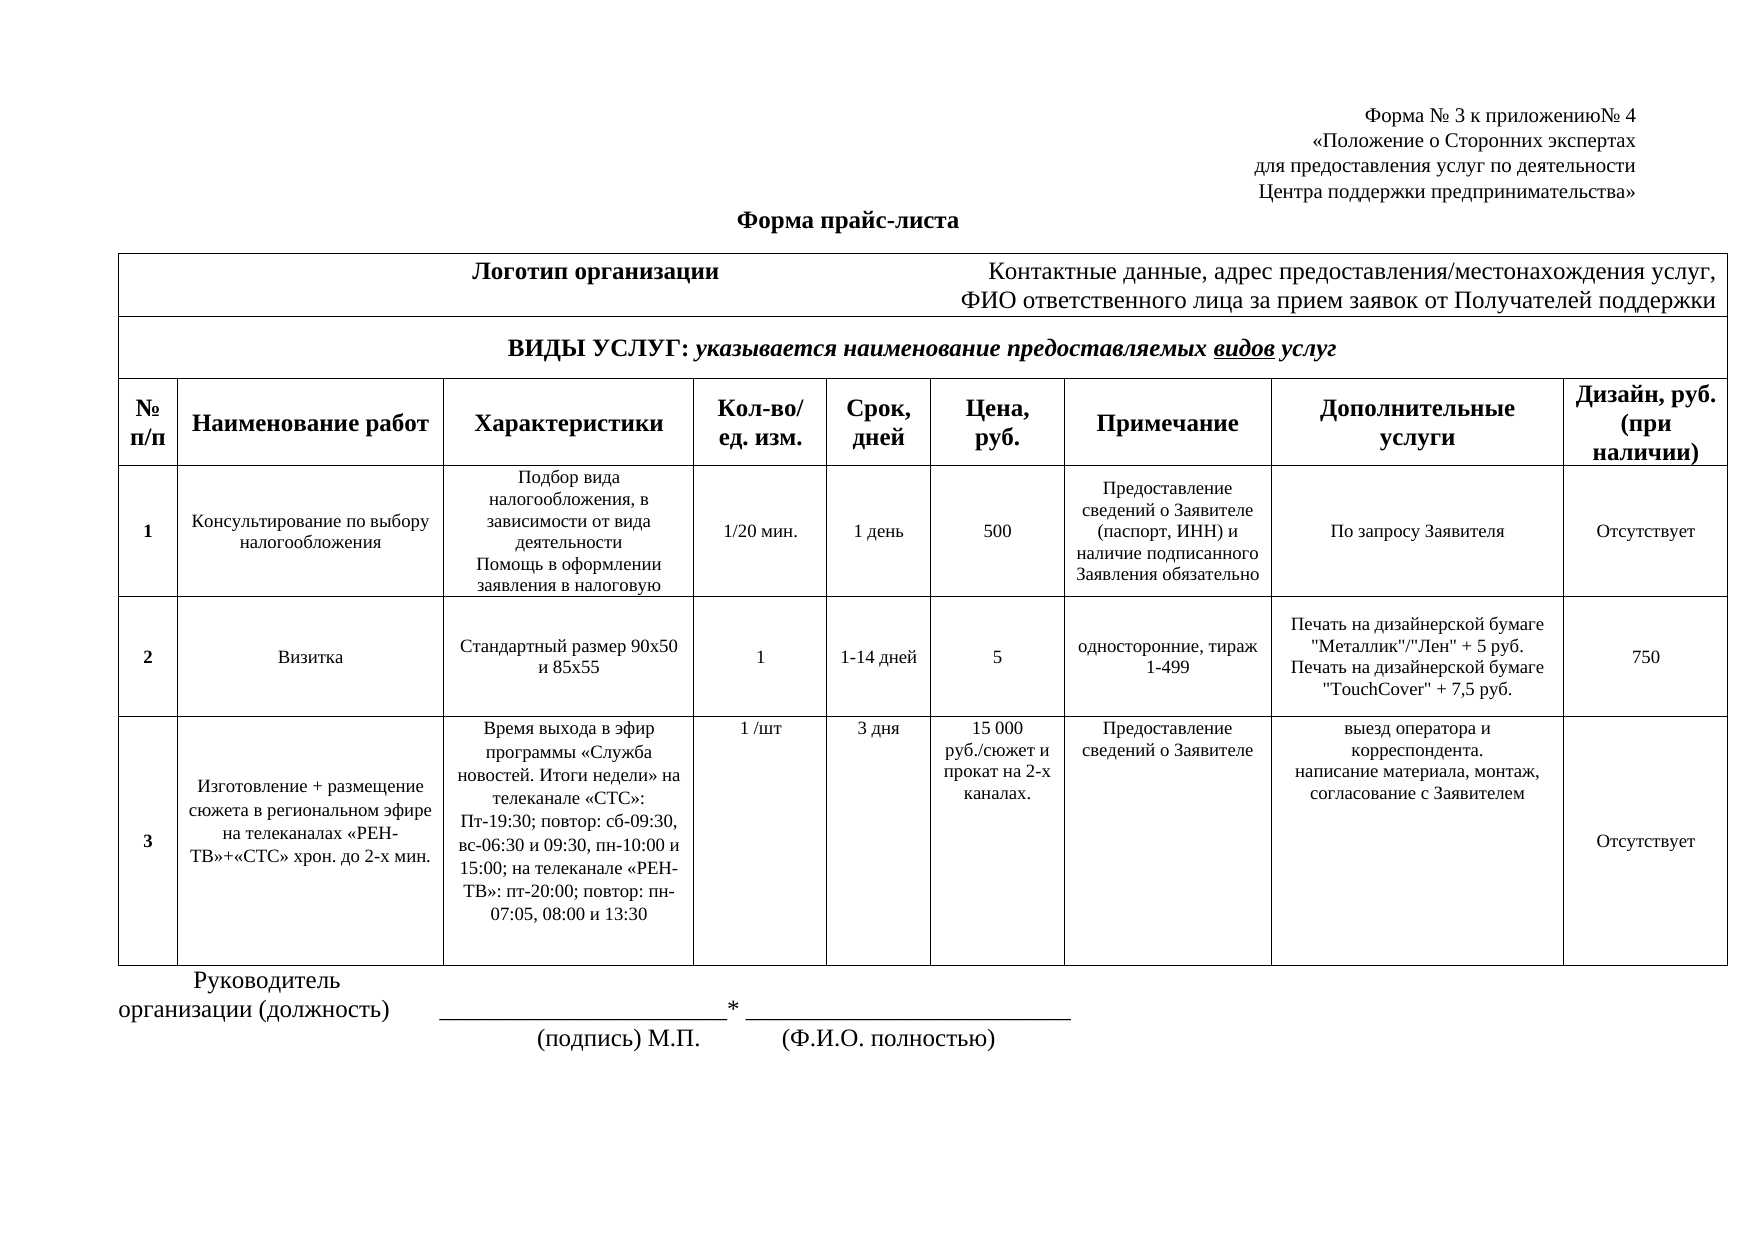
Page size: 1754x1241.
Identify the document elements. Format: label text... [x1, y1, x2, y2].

text организации (должность) _______________________* __________________________ [118, 994, 1636, 1023]
table_cell 2 [119, 597, 177, 716]
table_cell № п/п [119, 379, 177, 465]
table_cell 5 [931, 597, 1064, 716]
table_cell Отсутствует [1564, 717, 1727, 964]
table_cell Наименование работ [178, 379, 443, 465]
table_cell Печать на дизайнерской бумаге "Металлик"/"Лен" + 5 руб. Печать на дизайнерской бумаге "TouchCover" + 7,5 руб. [1272, 597, 1563, 716]
table_cell Время выхода в эфир программы «Служба новостей. Итоги недели» на телеканале «СТС»: Пт-19:30; повтор: сб-09:30, вс-06:30 и 09:30, пн-10:00 и 15:00; на телеканале «РЕН-ТВ»: пт-20:00; повтор: пн-07:05, 08:00 и 13:30 [444, 717, 693, 964]
table_cell Изготовление + размещение сюжета в региональном эфире на телеканалах «РЕН-ТВ»+«СТС» хрон. до 2-х мин. [178, 717, 443, 964]
text Форма прайс-листа [118, 205, 1636, 234]
text Центра поддержки предпринимательства» [118, 179, 1636, 203]
text (подпись) М.П. (Ф.И.О. полностью) [118, 1023, 1636, 1052]
text «Положение о Сторонних экспертах [118, 127, 1636, 152]
table_cell 1/20 мин. [694, 466, 826, 596]
table_cell Дополнительные услуги [1272, 379, 1563, 465]
text Форма № 3 к приложению№ 4 [165, 103, 1636, 127]
table_cell Цена, руб. [931, 379, 1064, 465]
text для предоставления услуг по деятельности [118, 153, 1636, 177]
table_cell Дизайн, руб. (при наличии) [1564, 379, 1727, 465]
table_cell односторонние, тираж 1-499 [1065, 597, 1271, 716]
table_cell 1 [119, 466, 177, 596]
table_cell Предоставление сведений о Заявителе (паспорт, ИНН) и наличие подписанного Заявления обязательно [1065, 466, 1271, 596]
table_cell 1 день [827, 466, 930, 596]
table_cell 1 /шт [694, 717, 826, 964]
list Руководитель [193, 966, 1636, 994]
table_cell Примечание [1065, 379, 1271, 465]
table_cell Предоставление сведений о Заявителе [1065, 717, 1271, 964]
table_cell 1 [694, 597, 826, 716]
table_cell Подбор вида налогообложения, в зависимости от вида деятельности Помощь в оформлении заявления в налоговую [444, 466, 693, 596]
table_cell ВИДЫ УСЛУГ: указывается наименование предоставляемых видов услуг [119, 317, 1727, 378]
table_cell Характеристики [444, 379, 693, 465]
table_cell Срок, дней [827, 379, 930, 465]
table_cell Отсутствует [1564, 466, 1727, 596]
table_cell Консультирование по выбору налогообложения [178, 466, 443, 596]
table_cell По запросу Заявителя [1272, 466, 1563, 596]
table_cell 15 000 руб./сюжет и прокат на 2-х каналах. [931, 717, 1064, 964]
table_cell Стандартный размер 90х50 и 85х55 [444, 597, 693, 716]
table_cell 3 [119, 717, 177, 964]
table_cell Кол-во/ ед. изм. [694, 379, 826, 465]
table_cell 750 [1564, 597, 1727, 716]
table_cell 3 дня [827, 717, 930, 964]
table_cell 500 [931, 466, 1064, 596]
table_header Логотип организации Контактные данные, адрес предоставления/местонахождения услуг, ФИО ответственного лица за прием заявок от Получателей поддержки [119, 254, 1727, 316]
table_cell 1-14 дней [827, 597, 930, 716]
table_cell выезд оператора и корреспондента. написание материала, монтаж, согласование с Заявителем [1272, 717, 1563, 964]
table_cell Визитка [178, 597, 443, 716]
